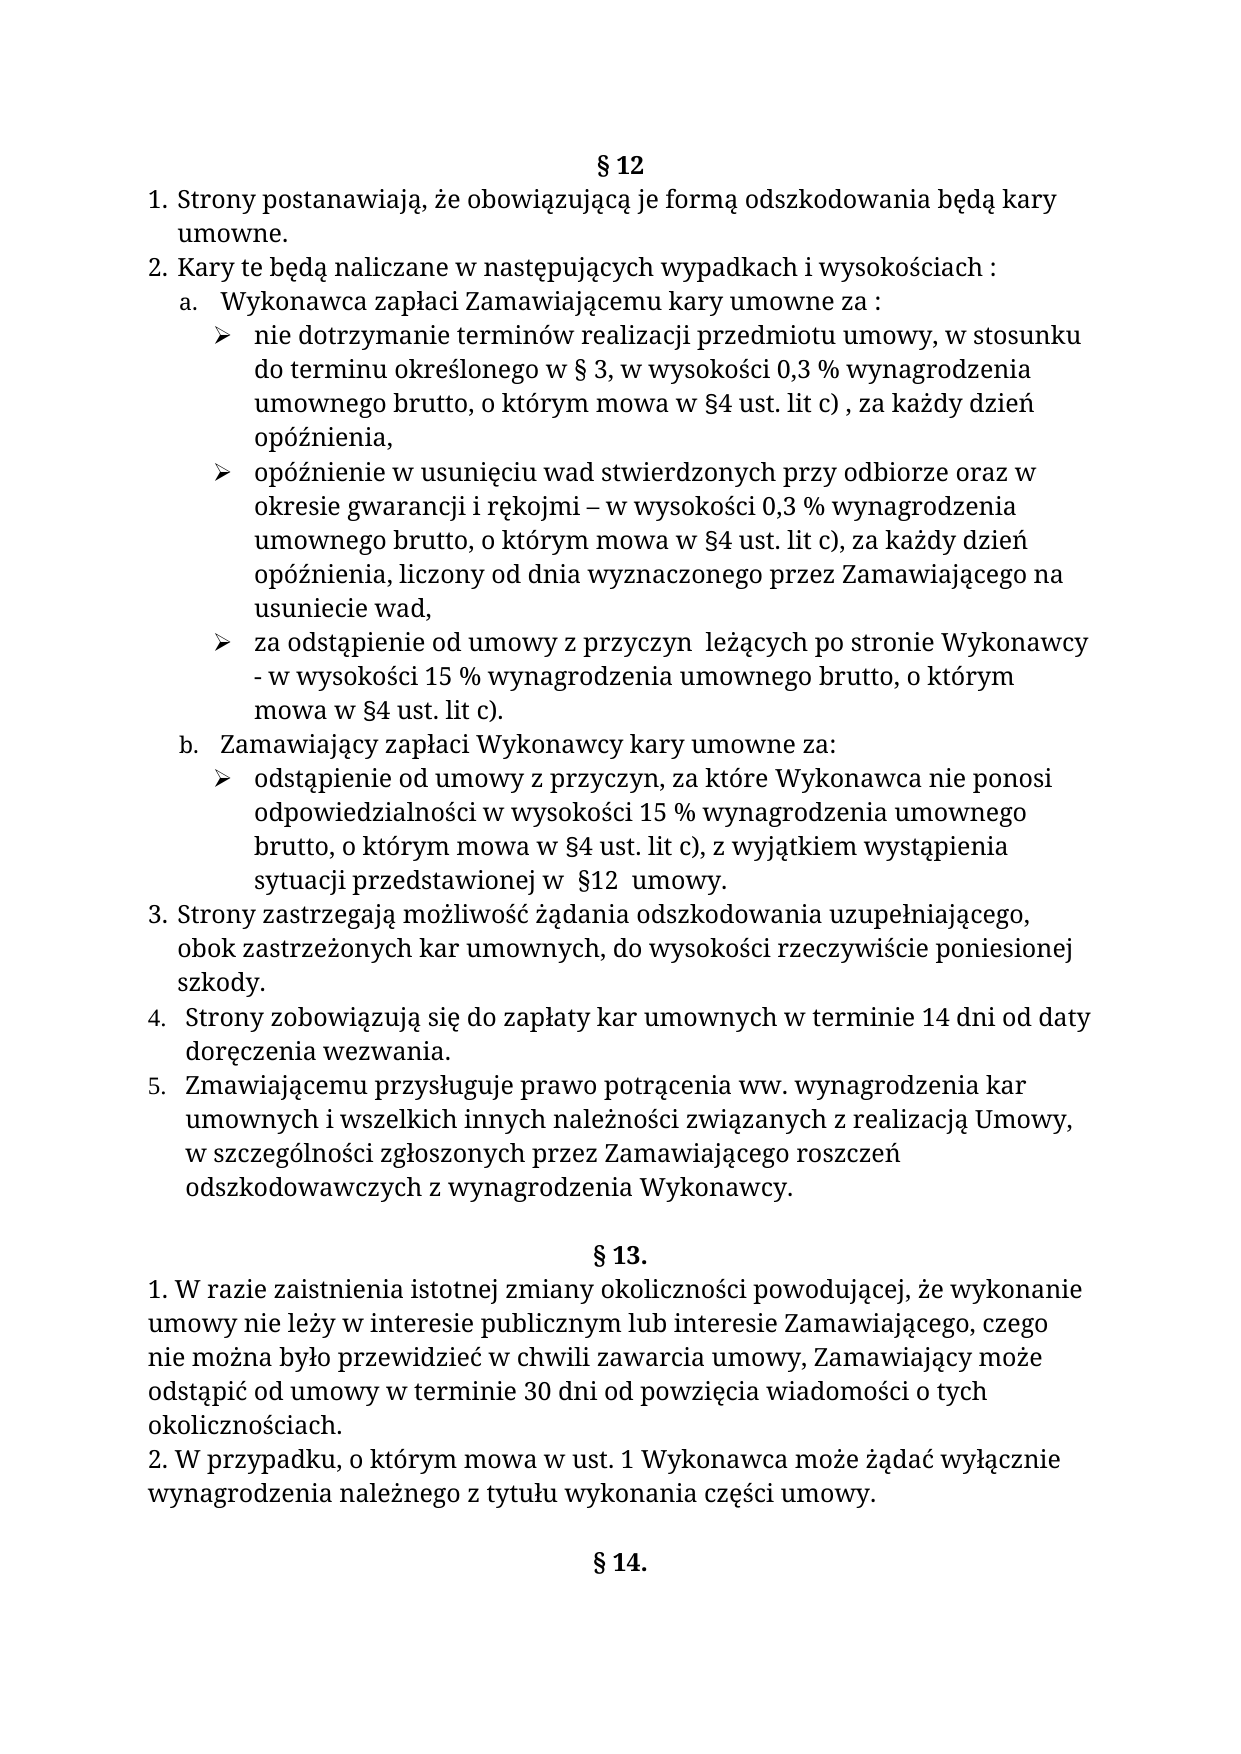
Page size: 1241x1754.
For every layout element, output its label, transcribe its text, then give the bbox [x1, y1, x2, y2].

text § 14. [148, 1544, 1093, 1578]
text § 13. [148, 1238, 1093, 1272]
list za odstąpienie od umowy z przyczyn leżących po stronie Wykonawcy - w wysokości 15 % wynagrodzenia umownego brutto, o którym mowa w 4 ust. lit c). [213, 624, 1093, 727]
list Strony postanawiają, że obowiązującą je formą odszkodowania będą kary umowne. [148, 182, 1093, 250]
text § 12 [148, 148, 1093, 182]
text 2. W przypadku, o którym mowa w ust. 1 Wykonawca może żądać wyłącznie wynagrodzenia należnego z tytułu wykonania części umowy. [148, 1442, 1093, 1510]
list Strony zobowiązują się do zapłaty kar umownych w terminie 14 dni od daty doręczenia wezwania. [148, 999, 1093, 1067]
list odstąpienie od umowy z przyczyn, za które Wykonawca nie ponosi odpowiedzialności w wysokości 15 % wynagrodzenia umownego brutto, o którym mowa w 4 ust. lit c), z wyjątkiem wystąpienia sytuacji przedstawionej w §12 umowy. [213, 761, 1093, 897]
list Strony zastrzegają możliwość żądania odszkodowania uzupełniającego, obok zastrzeżonych kar umownych, do wysokości rzeczywiście poniesionej szkody. [148, 897, 1093, 999]
list Kary te będą naliczane w następujących wypadkach i wysokościach : [148, 250, 1093, 284]
text 1. W razie zaistnienia istotnej zmiany okoliczności powodującej, że wykonanie umowy nie leży w interesie publicznym lub interesie Zamawiającego, czego nie można było przewidzieć w chwili zawarcia umowy, Zamawiający może odstąpić od umowy w terminie 30 dni od powzięcia wiadomości o tych okolicznościach. [148, 1272, 1093, 1442]
list Zamawiający zapłaci Wykonawcy kary umowne za: [179, 727, 1093, 761]
list Zmawiającemu przysługuje prawo potrącenia ww. wynagrodzenia kar umownych i wszelkich innych należności związanych z realizacją Umowy, w szczególności zgłoszonych przez Zamawiającego roszczeń odszkodowawczych z wynagrodzenia Wykonawcy. [148, 1067, 1093, 1203]
list opóźnienie w usunięciu wad stwierdzonych przy odbiorze oraz w okresie gwarancji i rękojmi – w wysokości 0,3 % wynagrodzenia umownego brutto, o którym mowa w 4 ust. lit c), za każdy dzień opóźnienia, liczony od dnia wyznaczonego przez Zamawiającego na usuniecie wad, [213, 454, 1093, 624]
list nie dotrzymanie terminów realizacji przedmiotu umowy, w stosunku do terminu określonego w § 3, w wysokości 0,3 % wynagrodzenia umownego brutto, o którym mowa w 4 ust. lit c) , za każdy dzień opóźnienia, [213, 318, 1093, 454]
list Wykonawca zapłaci Zamawiającemu kary umowne za : [179, 284, 1093, 318]
